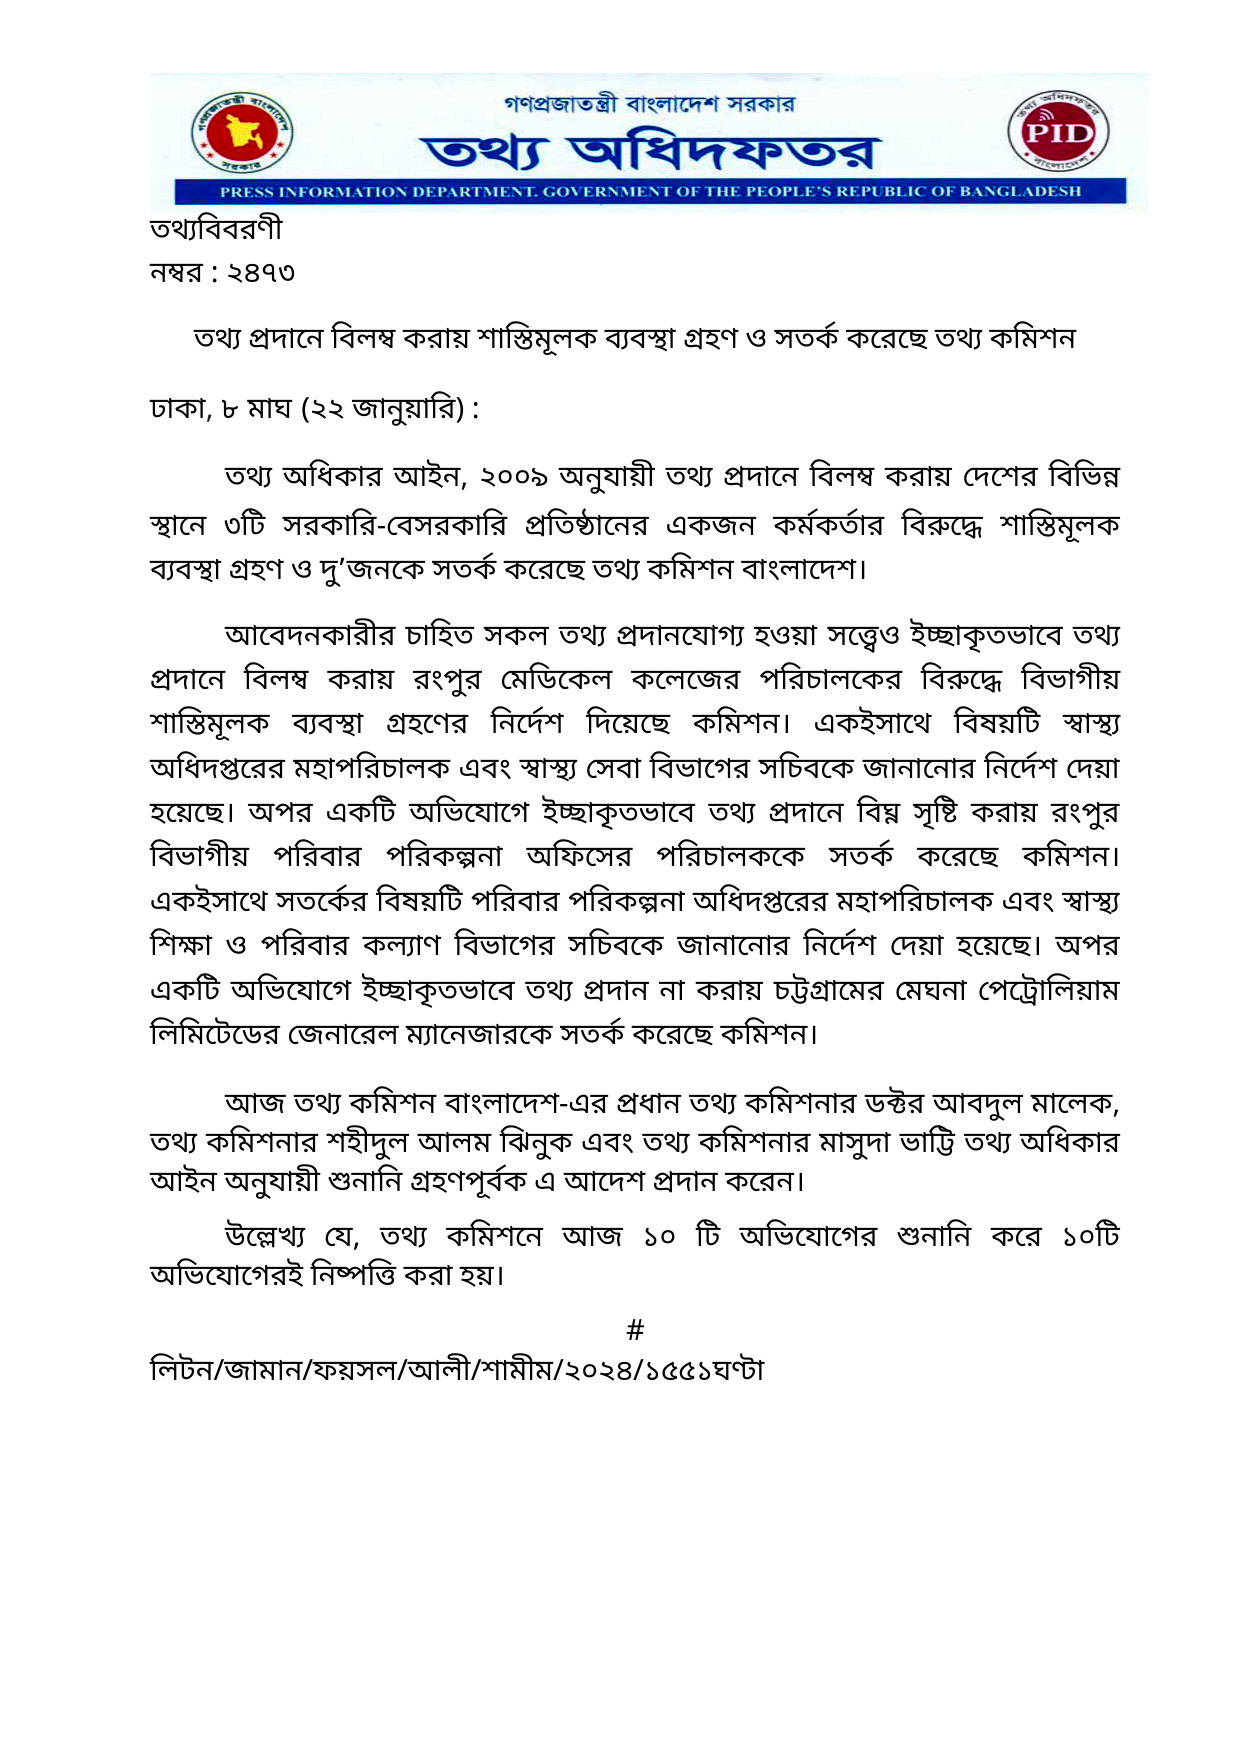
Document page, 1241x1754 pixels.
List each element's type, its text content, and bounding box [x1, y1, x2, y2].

text আজ তথ্য কমিশন বাংলাদেশ-এর প্রধান তথ্য কমিশনার ডক্টর আবদুল মালেক, তথ্য কমিশনার শহীদুল আলম ঝিনুক এবং তথ্য কমিশনার মাসুদা ভাট্টি তথ্য অধিকার আইন অনুযায়ী শুনানি গ্রহণপূর্বক এ আদেশ প্রদান করেন। [150, 1083, 1120, 1203]
text তথ্যবিবরণী নম্বর : ২৪৭৩ [150, 213, 1120, 294]
text লিটন/জামান/ফয়সল/আলী/শামীম/২০২৪/১৫৫১ঘণ্টা [150, 1349, 1120, 1389]
text তথ্য অধিকার আইন, ২০০৯ অনুযায়ী তথ্য প্রদানে বিলম্ব করায় দেশের বিভিন্ন স্থানে ৩টি সরকারি-বেসরকারি প্রতিষ্ঠানের একজন কর্মকর্তার বিরুদ্ধে শাস্তিমূলক ব্যবস্থা গ্রহণ ও দু’জনকে সতর্ক করেছে তথ্য কমিশন বাংলাদেশ। [150, 455, 1120, 592]
text আবেদনকারীর চাহিত সকল তথ্য প্রদানযোগ্য হওয়া সত্ত্বেও ইচ্ছাকৃতভাবে তথ্য প্রদানে বিলম্ব করায় রংপুর মেডিকেল কলেজের পরিচালকের বিরুদ্ধে বিভাগীয় শাস্তিমূলক ব্যবস্থা গ্রহণের নির্দেশ দিয়েছে কমিশন। একইসাথে বিষয়টি স্বাস্থ্য অধিদপ্তরের মহাপরিচালক এবং স্বাস্থ্য সেবা বিভাগের সচিবকে জানানোর নির্দেশ দেয়া হয়েছে। অপর একটি অভিযোগে ইচ্ছাকৃতভাবে তথ্য প্রদানে বিঘ্ন সৃষ্টি করায় রংপুর বিভাগীয় পরিবার পরিকল্পনা অফিসের পরিচালককে সতর্ক করেছে কমিশন। একইসাথে সতর্কের বিষয়টি পরিবার পরিকল্পনা অধিদপ্তরের মহাপরিচালক এবং স্বাস্থ্য শিক্ষা ও পরিবার কল্যাণ বিভাগের সচিবকে জানানোর নির্দেশ দেয়া হয়েছে। অপর একটি অভিযোগে ইচ্ছাকৃতভাবে তথ্য প্রদান না করায় চট্টগ্রামের মেঘনা পেট্রোলিয়াম লিমিটেডের জেনারেল ম্যানেজারকে সতর্ক করেছে কমিশন। [150, 618, 1120, 1056]
text তথ্য প্রদানে বিলম্ব করায় শাস্তিমূলক ব্যবস্থা গ্রহণ ও সতর্ক করেছে তথ্য কমিশন [150, 322, 1120, 361]
text ঢাকা, ৮ মাঘ (২২ জানুয়ারি) : [150, 387, 1120, 430]
text # [150, 1310, 1120, 1349]
text উল্লেখ্য যে, তথ্য কমিশনে আজ ১০ টি অভিযোগের শুনানি করে ১০টি অভিযোগেরই নিষ্পত্তি করা হয়। [150, 1216, 1120, 1297]
